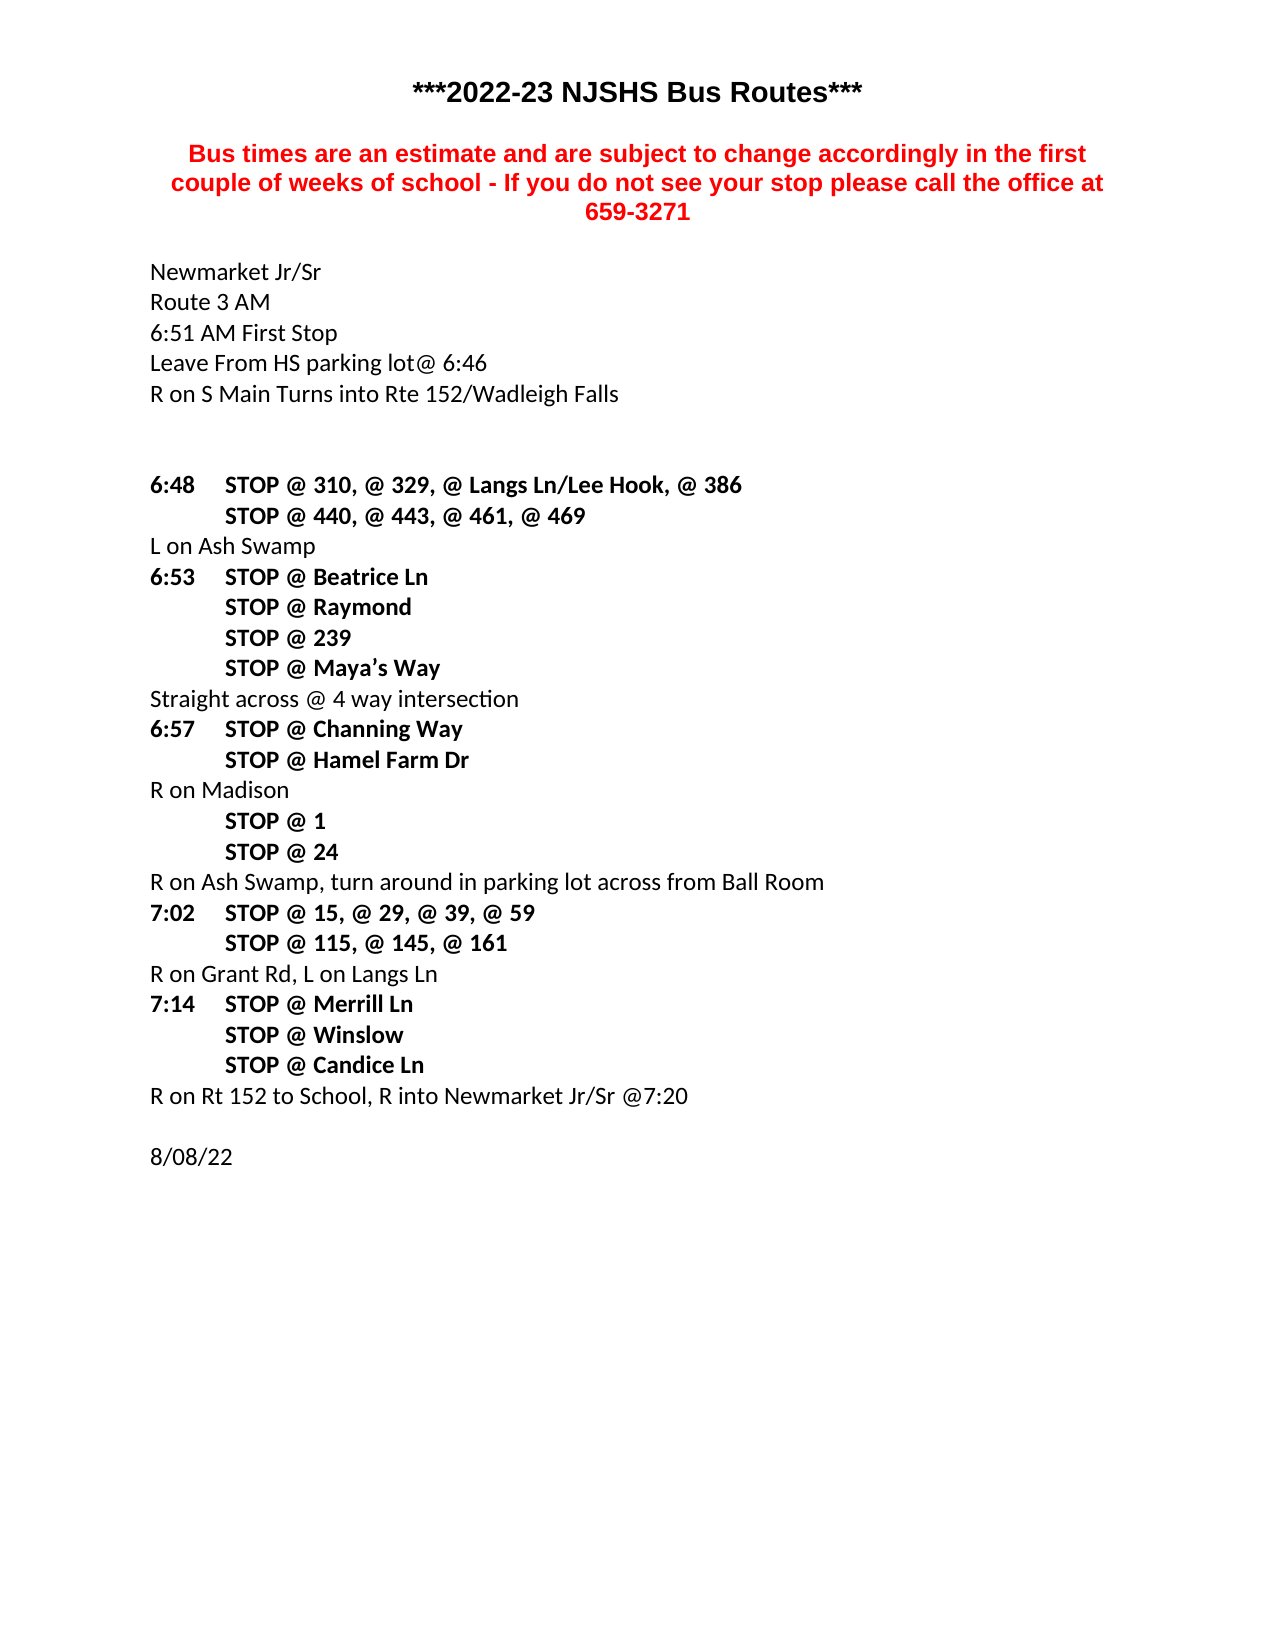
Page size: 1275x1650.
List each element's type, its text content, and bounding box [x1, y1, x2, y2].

text STOP @ Maya’s Way [150, 653, 1125, 683]
text R on Ash Swamp, turn around in parking lot across from Ball Room [150, 866, 1125, 897]
text 6:53 STOP @ Beatrice Ln [150, 561, 1125, 592]
text 6:48 STOP @ 310, @ 329, @ Langs Ln/Lee Hook, @ 386 [150, 469, 1125, 500]
text STOP @ Candice Ln [150, 1049, 1125, 1080]
text R on S Main Turns into Rte 152/Wadleigh Falls [150, 378, 1125, 408]
text Newmarket Jr/Sr [150, 256, 1125, 286]
text STOP @ 1 [150, 805, 1125, 836]
text STOP @ Winslow [150, 1019, 1125, 1049]
text 7:02 STOP @ 15, @ 29, @ 39, @ 59 [150, 897, 1125, 927]
text Route 3 AM [150, 286, 1125, 317]
text STOP @ 115, @ 145, @ 161 [150, 927, 1125, 958]
text STOP @ 440, @ 443, @ 461, @ 469 [150, 500, 1125, 531]
text Leave From HS parking lot@ 6:46 [150, 347, 1125, 378]
text Straight across @ 4 way intersection [150, 683, 1125, 714]
text STOP @ Raymond [150, 592, 1125, 622]
text STOP @ 239 [150, 622, 1125, 653]
text STOP @ 24 [150, 836, 1125, 866]
text 8/08/22 [150, 1141, 1125, 1171]
text STOP @ Hamel Farm Dr [150, 744, 1125, 775]
text R on Madison [150, 775, 1125, 805]
text R on Rt 152 to School, R into Newmarket Jr/Sr @7:20 [150, 1080, 1125, 1110]
text 6:57 STOP @ Channing Way [150, 714, 1125, 744]
text L on Ash Swamp [150, 531, 1125, 561]
text 6:51 AM First Stop [150, 317, 1125, 347]
text 7:14 STOP @ Merrill Ln [150, 988, 1125, 1019]
text R on Grant Rd, L on Langs Ln [150, 958, 1125, 988]
